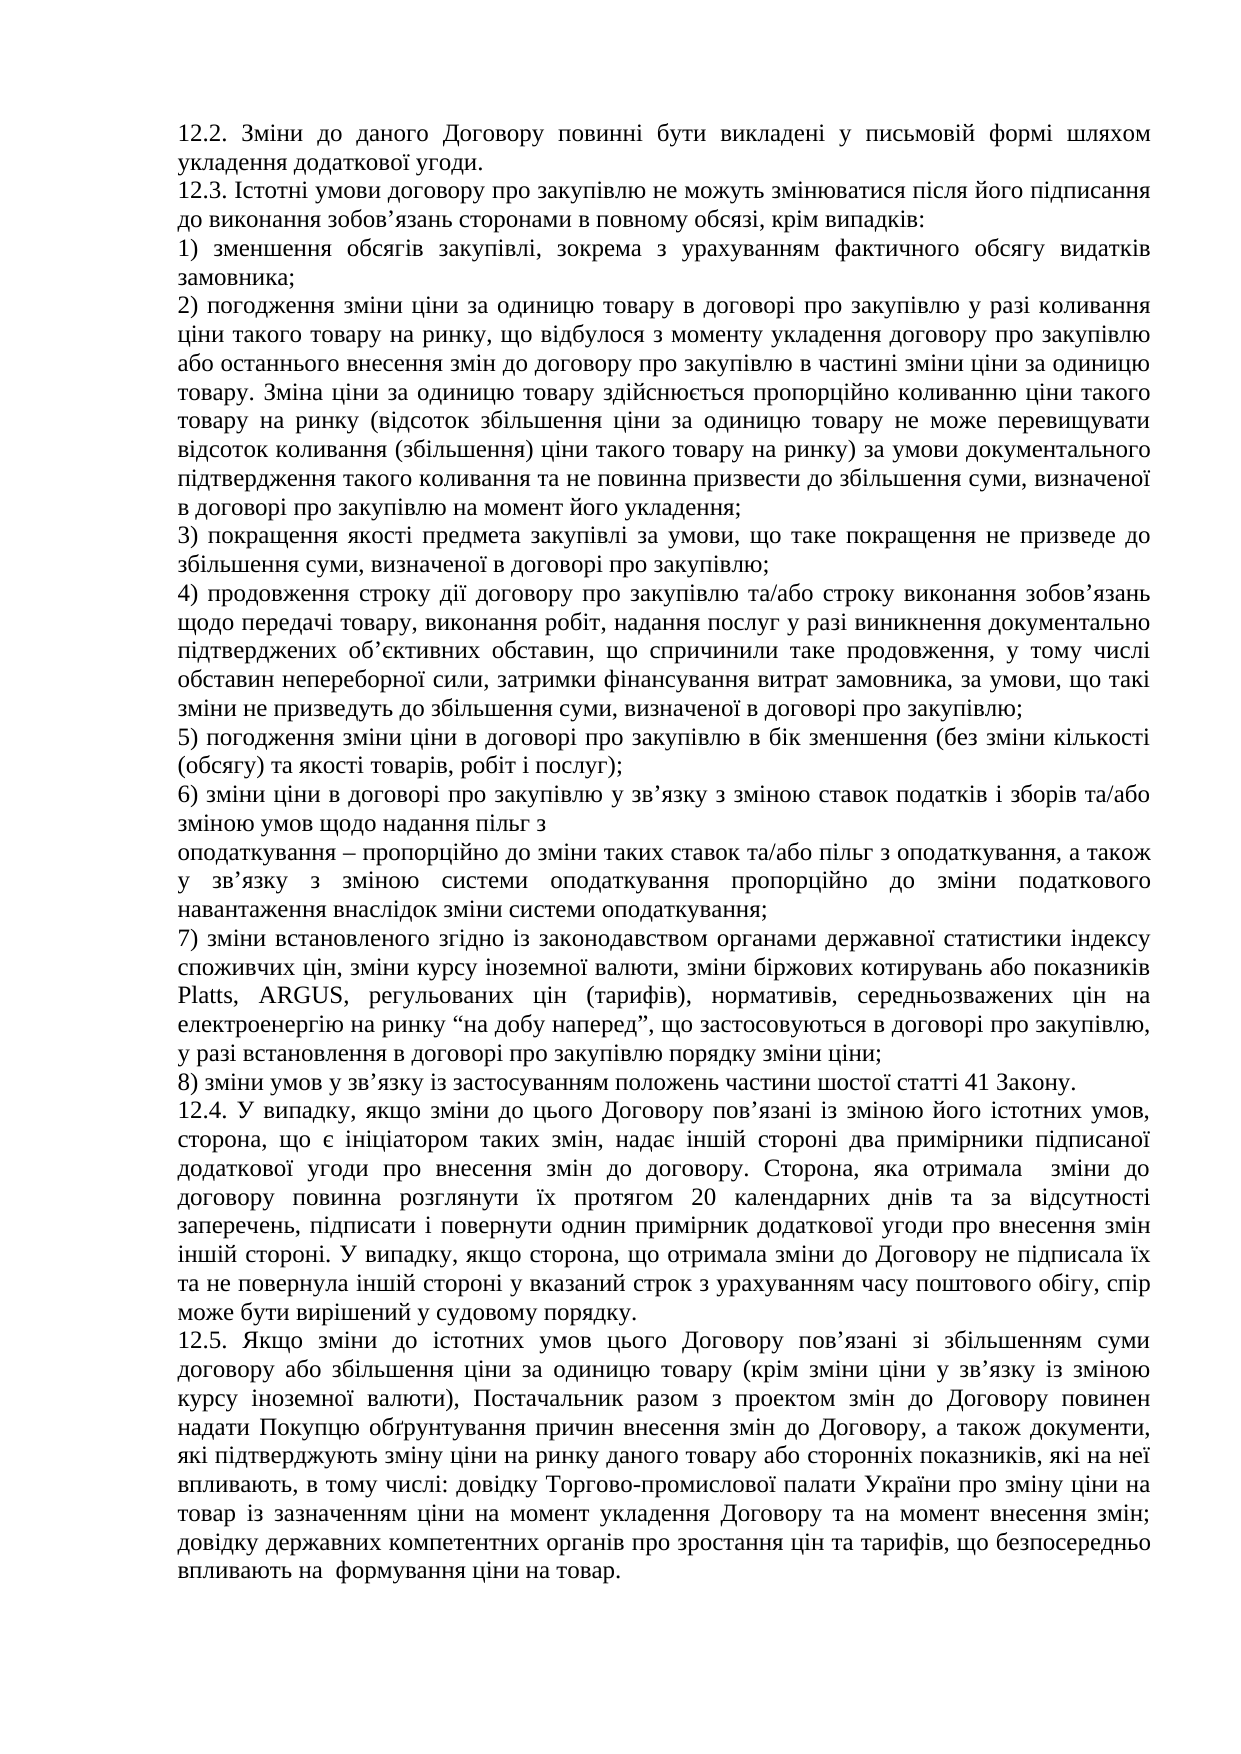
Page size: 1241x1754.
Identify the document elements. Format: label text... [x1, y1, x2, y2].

text 12.2. Зміни до даного Договору повинні бути викладені у письмовій формі шляхом укладення додаткової угоди. [177, 118, 1152, 176]
text 1) зменшення обсягів закупівлі, зокрема з урахуванням фактичного обсягу видатків замовника; [177, 233, 1152, 291]
text 8) зміни умов у зв’язку із застосуванням положень частини шостої статті 41 Закону. [177, 1067, 1152, 1096]
text 2) погодження зміни ціни за одиницю товару в договорі про закупівлю у разі коливання ціни такого товару на ринку, що відбулося з моменту укладення договору про закупівлю або останнього внесення змін до договору про закупівлю в частині зміни ціни за одиницю товару. Зміна ціни за одиницю товару здійснюється пропорційно коливанню ціни такого товару на ринку (відсоток збільшення ціни за одиницю товару не може перевищувати відсоток коливання (збільшення) ціни такого товару на ринку) за умови документального підтвердження такого коливання та не повинна призвести до збільшення суми, визначеної в договорі про закупівлю на момент його укладення; [177, 291, 1152, 521]
text 5) погодження зміни ціни в договорі про закупівлю в бік зменшення (без зміни кількості (обсягу) та якості товарів, робіт і послуг); [177, 722, 1152, 779]
text 12.4. У випадку, якщо зміни до цього Договору пов’язані із зміною його істотних умов, сторона, що є ініціатором таких змін, надає іншій стороні два примірники підписаної додаткової угоди про внесення змін до договору. Сторона, яка отримала зміни до договору повинна розглянути їх протягом 20 календарних днів та за відсутності заперечень, підписати і повернути однин примірник додаткової угоди про внесення змін іншій стороні. У випадку, якщо сторона, що отримала зміни до Договору не підписала їх та не повернула іншій стороні у вказаний строк з урахуванням часу поштового обігу, спір може бути вирішений у судовому порядку. [177, 1096, 1152, 1326]
text 12.5. Якщо зміни до істотних умов цього Договору пов’язані зі збільшенням суми договору або збільшення ціни за одиницю товару (крім зміни ціни у зв’язку із зміною курсу іноземної валюти), Постачальник разом з проектом змін до Договору повинен надати Покупцю обґрунтування причин внесення змін до Договору, а також документи, які підтверджують зміну ціни на ринку даного товару або сторонніх показників, які на неї впливають, в тому числі: довідку Торгово-промислової палати України про зміну ціни на товар із зазначенням ціни на момент укладення Договору та на момент внесення змін; довідку державних компетентних органів про зростання цін та тарифів, що безпосередньо впливають на формування ціни на товар. [177, 1326, 1152, 1584]
text 4) продовження строку дії договору про закупівлю та/або строку виконання зобов’язань щодо передачі товару, виконання робіт, надання послуг у разі виникнення документально підтверджених об’єктивних обставин, що спричинили таке продовження, у тому числі обставин непереборної сили, затримки фінансування витрат замовника, за умови, що такі зміни не призведуть до збільшення суми, визначеної в договорі про закупівлю; [177, 578, 1152, 722]
text 12.3. Істотні умови договору про закупівлю не можуть змінюватися після його підписання до виконання зобов’язань сторонами в повному обсязі, крім випадків: [177, 176, 1152, 233]
text оподаткування – пропорційно до зміни таких ставок та/або пільг з оподаткування, а також у зв’язку з зміною системи оподаткування пропорційно до зміни податкового навантаження внаслідок зміни системи оподаткування; [177, 837, 1152, 923]
text 3) покращення якості предмета закупівлі за умови, що таке покращення не призведе до збільшення суми, визначеної в договорі про закупівлю; [177, 521, 1152, 578]
text 6) зміни ціни в договорі про закупівлю у зв’язку з зміною ставок податків і зборів та/або зміною умов щодо надання пільг з [177, 779, 1152, 837]
text 7) зміни встановленого згідно із законодавством органами державної статистики індексу споживчих цін, зміни курсу іноземної валюти, зміни біржових котирувань або показників Platts, ARGUS, регульованих цін (тарифів), нормативів, середньозважених цін на електроенергію на ринку “на добу наперед”, що застосовуються в договорі про закупівлю, у разі встановлення в договорі про закупівлю порядку зміни ціни; [177, 923, 1152, 1067]
